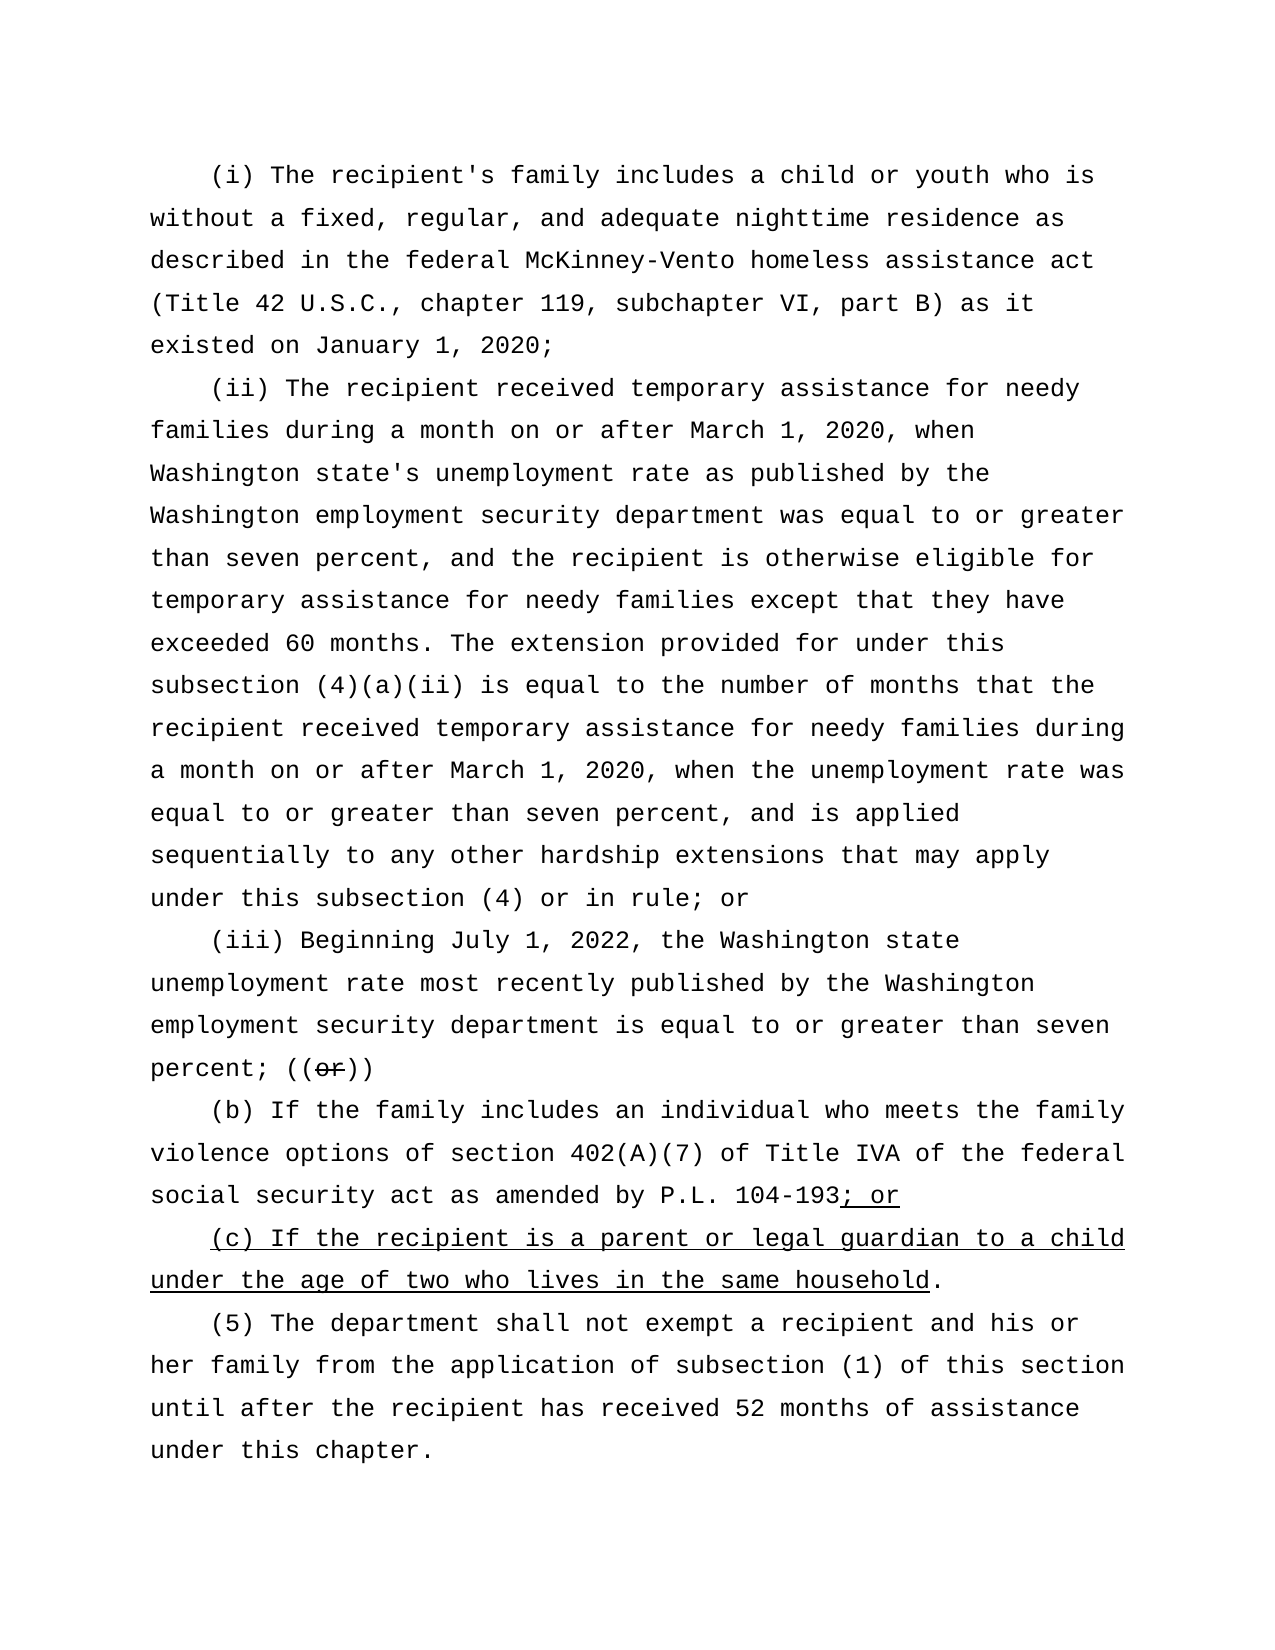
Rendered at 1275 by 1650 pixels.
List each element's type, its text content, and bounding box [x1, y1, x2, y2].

text (iii) Beginning July 1, 2022, the Washington state unemployment rate most recently published by the Washington employment security department is equal to or greater than seven percent; ((or)) [150, 915, 1125, 1085]
text (b) If the family includes an individual who meets the family violence options of section 402(A)(7) of Title IVA of the federal social security act as amended by P.L. 104-193; or [150, 1085, 1125, 1212]
text (i) The recipient's family includes a child or youth who is without a fixed, regular, and adequate nighttime residence as described in the federal McKinney-Vento homeless assistance act (Title 42 U.S.C., chapter 119, subchapter VI, part B) as it existed on January 1, 2020; [150, 150, 1125, 362]
text (5) The department shall not exempt a recipient and his or her family from the application of subsection (1) of this section until after the recipient has received 52 months of assistance under this chapter. [150, 1297, 1125, 1467]
text (ii) The recipient received temporary assistance for needy families during a month on or after March 1, 2020, when Washington state's unemployment rate as published by the Washington employment security department was equal to or greater than seven percent, and the recipient is otherwise eligible for temporary assistance for needy families except that they have exceeded 60 months. The extension provided for under this subsection (4)(a)(ii) is equal to the number of months that the recipient received temporary assistance for needy families during a month on or after March 1, 2020, when the unemployment rate was equal to or greater than seven percent, and is applied sequentially to any other hardship extensions that may apply under this subsection (4) or in rule; or [150, 362, 1125, 915]
text (c) If the recipient is a parent or legal guardian to a child under the age of two who lives in the same household. [150, 1212, 1125, 1297]
